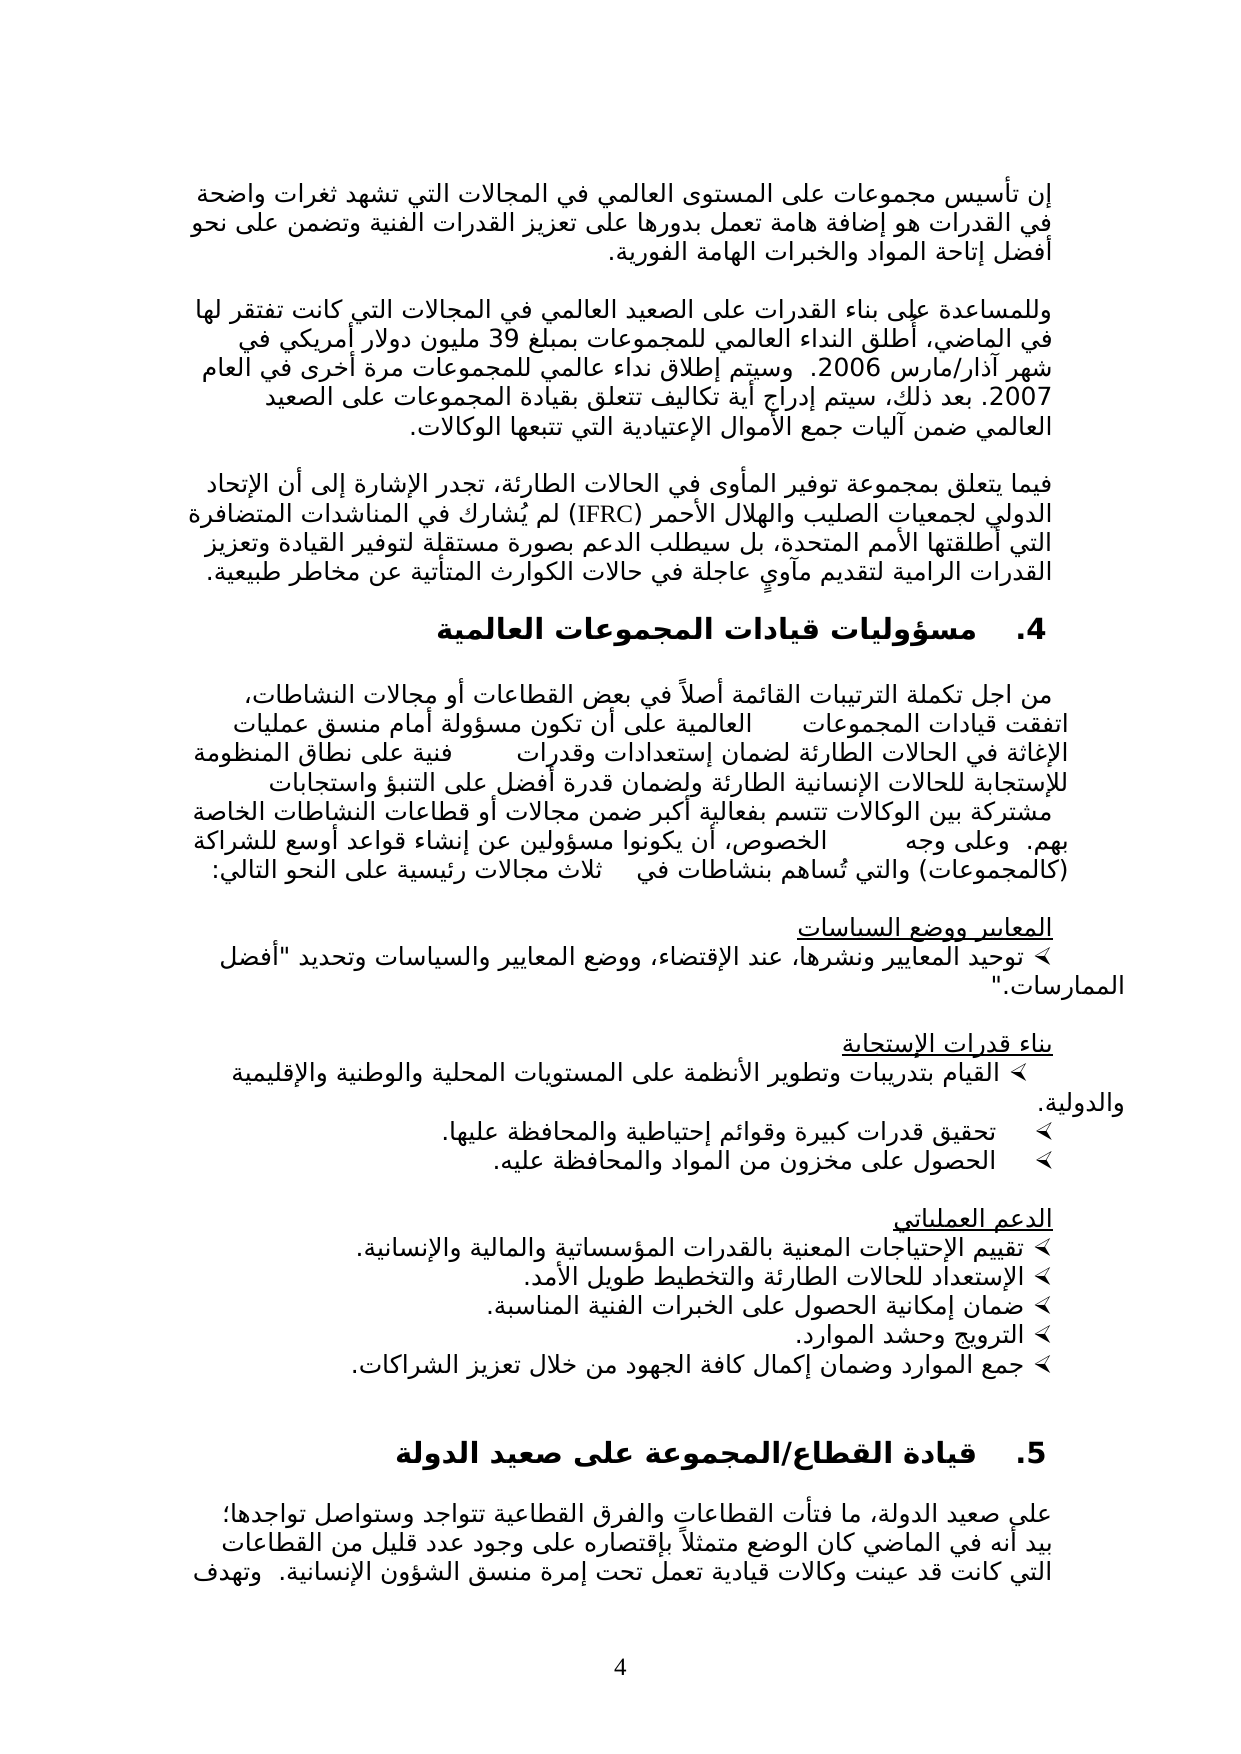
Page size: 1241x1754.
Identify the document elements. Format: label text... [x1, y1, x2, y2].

text الإستعداد للحالات الطارئة والتخطيط طويل الأمد. [187, 1262, 1053, 1291]
list الحصول على مخزون من المواد والمحافظة عليه. [187, 1146, 1034, 1175]
text المعايير ووضع السياسات [187, 913, 1144, 942]
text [187, 1499, 1053, 1587]
text بناء قدرات الإستجابة [187, 1029, 1144, 1058]
text جمع الموارد وضمان إكمال كافة الجهود من خلال تعزيز الشراكات. [187, 1350, 1053, 1379]
text الدعم العملياتي [187, 1204, 1053, 1233]
text فيما يتعلق بمجموعة توفير المأوى في الحالات الطارئة، تجدر الإشارة إلى أن الإتحاد الدولي لجمعيات الصليب والهلال الأحمر (IFRC) لم يُشارك في المناشدات المتضافرة التي أطلقتها الأمم المتحدة، بل سيطلب الدعم بصورة مستقلة لتوفير القيادة وتعزيز القدرات الرامية لتقديم مآويٍ عاجلة في حالات الكوارث المتأتية عن مخاطر طبيعية. [187, 469, 1053, 586]
text القيام بتدريبات وتطوير الأنظمة على المستويات المحلية والوطنية والإقليمية والدولية. [187, 1058, 1144, 1117]
text وللمساعدة على بناء القدرات على الصعيد العالمي في المجالات التي كانت تفتقر لها في الماضي، أُطلق النداء العالمي للمجموعات بمبلغ 39 مليون دولار أمريكي في شهر آذار/مارس 2006. وسيتم إطلاق نداء عالمي للمجموعات مرة أخرى في العام 2007. بعد ذلك، سيتم إدراج أية تكاليف تتعلق بقيادة المجموعات على الصعيد العالمي ضمن آليات جمع الأموال الإعتيادية التي تتبعها الوكالات. [187, 295, 1053, 441]
list تحقيق قدرات كبيرة وقوائم إحتياطية والمحافظة عليها. [187, 1117, 1034, 1146]
text إن تأسيس مجموعات على المستوى العالمي في المجالات التي تشهد ثغرات واضحة في القدرات هو إضافة هامة تعمل بدورها على تعزيز القدرات الفنية وتضمن على نحو أفضل إتاحة المواد والخبرات الهامة الفورية. [187, 179, 1053, 266]
list مسؤوليات قيادات المجموعات العالمية [187, 613, 1015, 647]
text من اجل تكملة الترتيبات القائمة أصلاً في بعض القطاعات أو مجالات النشاطات، اتفقت قيادات المجموعات العالمية على أن تكون مسؤولة أمام منسق عمليات الإغاثة في الحالات الطارئة لضمان إستعدادات وقدرات فنية على نطاق المنظومة للإستجابة للحالات الإنسانية الطارئة ولضمان قدرة أفضل على التنبؤ واستجابات مشتركة بين الوكالات تتسم بفعالية أكبر ضمن مجالات أو قطاعات النشاطات الخاصة بهم. وعلى وجه الخصوص، أن يكونوا مسؤولين عن إنشاء قواعد أوسع للشراكة (كالمجموعات) والتي تُساهم بنشاطات في ثلاث مجالات رئيسية على النحو التالي: [187, 680, 1087, 884]
text توحيد المعايير ونشرها، عند الإقتضاء، ووضع المعايير والسياسات وتحديد "أفضل الممارسات." [187, 942, 1144, 1001]
text ضمان إمكانية الحصول على الخبرات الفنية المناسبة. [187, 1291, 1053, 1321]
text تقييم الإحتياجات المعنية بالقدرات المؤسساتية والمالية والإنسانية. [187, 1233, 1053, 1262]
text الترويج وحشد الموارد. [187, 1321, 1053, 1350]
list قيادة القطاع/المجموعة على صعيد الدولة [187, 1436, 1015, 1470]
